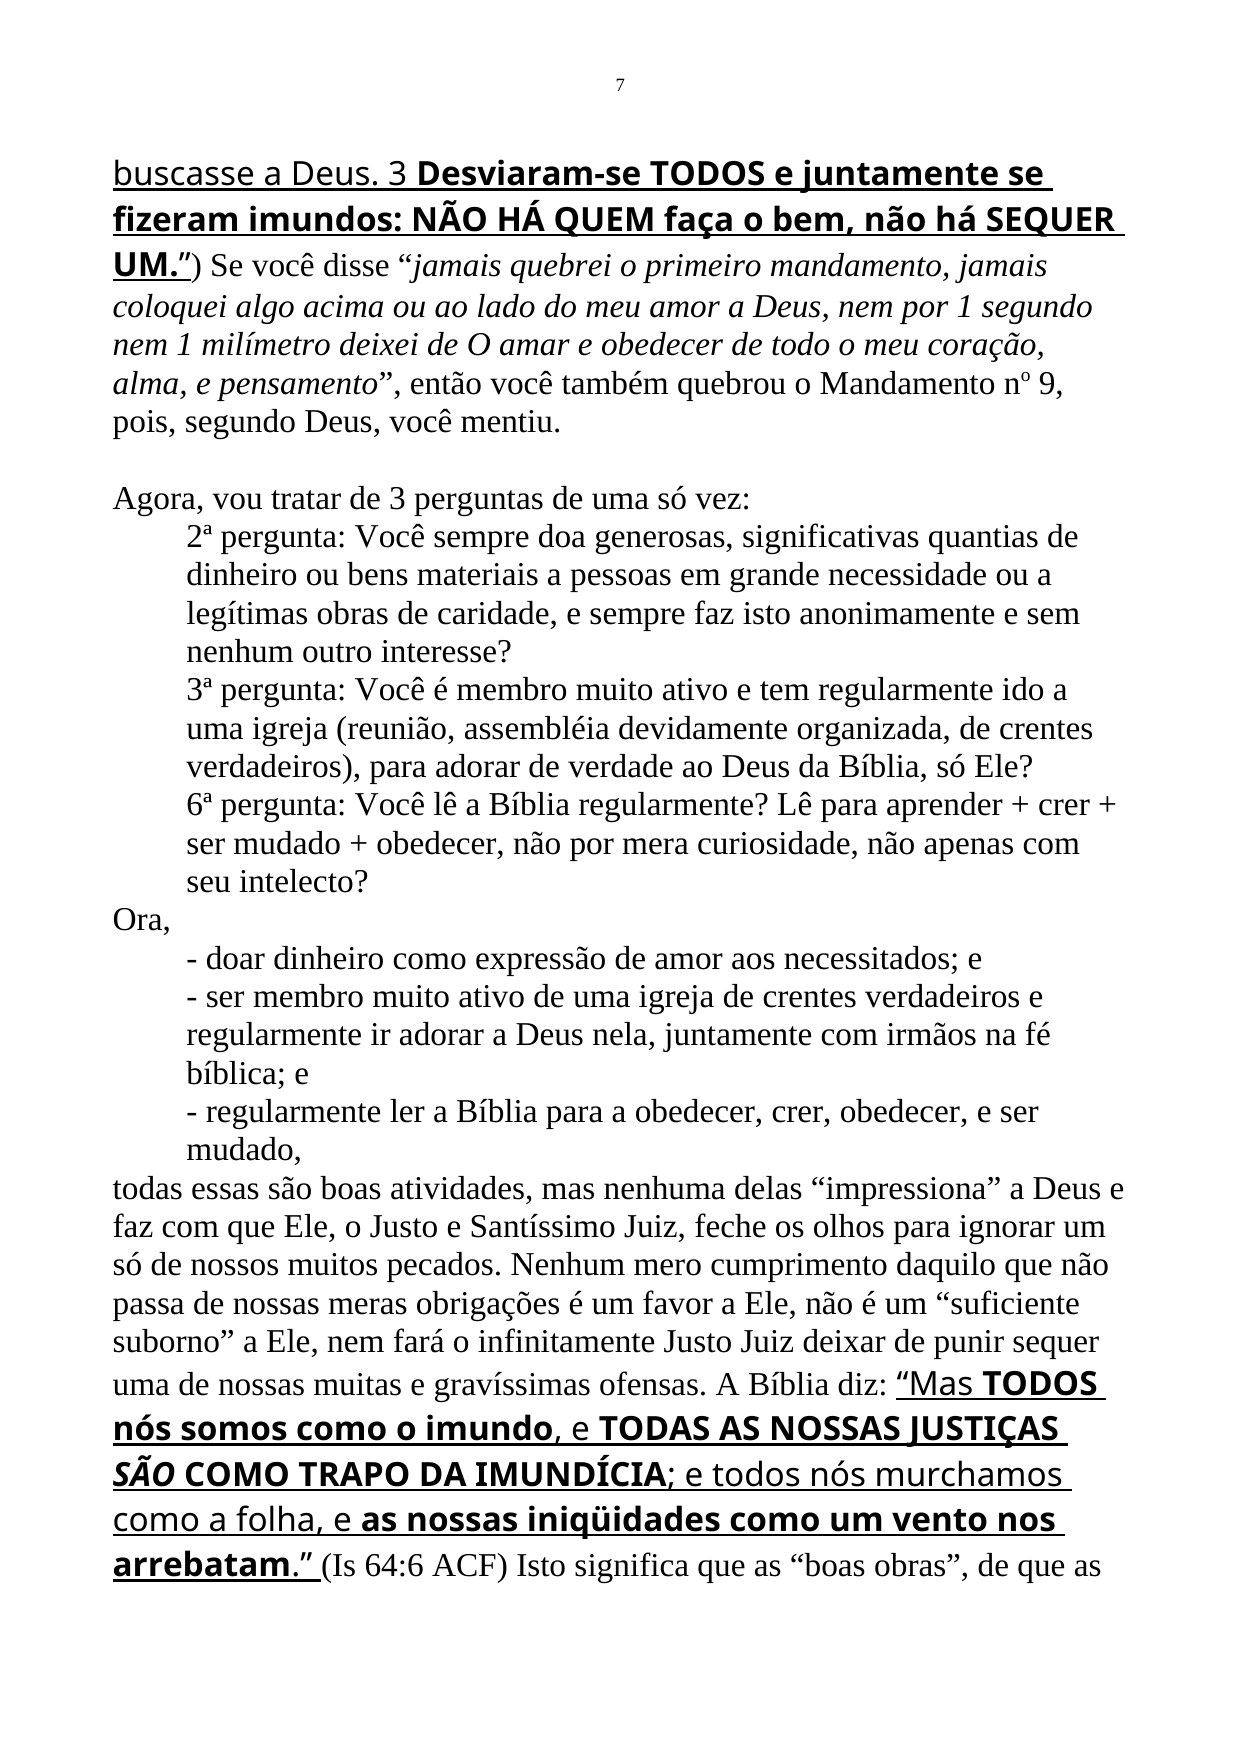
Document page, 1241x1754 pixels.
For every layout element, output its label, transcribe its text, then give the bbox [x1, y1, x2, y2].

text Ora, [112, 899, 1128, 938]
text - doar dinheiro como expressão de amor aos necessitados; e - ser membro muito ativo de uma igreja de crentes verdadeiros e regularmente ir adorar a Deus nela, juntamente com irmãos na fé bíblica; e - regularmente ler a Bíblia para a obedecer, crer, obedecer, e ser mudado, [186, 938, 1128, 1168]
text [112, 150, 1128, 516]
text 2ª pergunta: Você sempre doa generosas, significativas quantias de dinheiro ou bens materiais a pessoas em grande necessidade ou a legítimas obras de caridade, e sempre faz isto anonimamente e sem nenhum outro interesse? 3ª pergunta: Você é membro muito ativo e tem regularmente ido a uma igreja (reunião, assembléia devidamente organizada, de crentes verdadeiros), para adorar de verdade ao Deus da Bíblia, só Ele? 6ª pergunta: Você lê a Bíblia regularmente? Lê para aprender + crer + ser mudado + obedecer, não por mera curiosidade, não apenas com seu intelecto? [186, 516, 1128, 899]
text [112, 1168, 1128, 1587]
